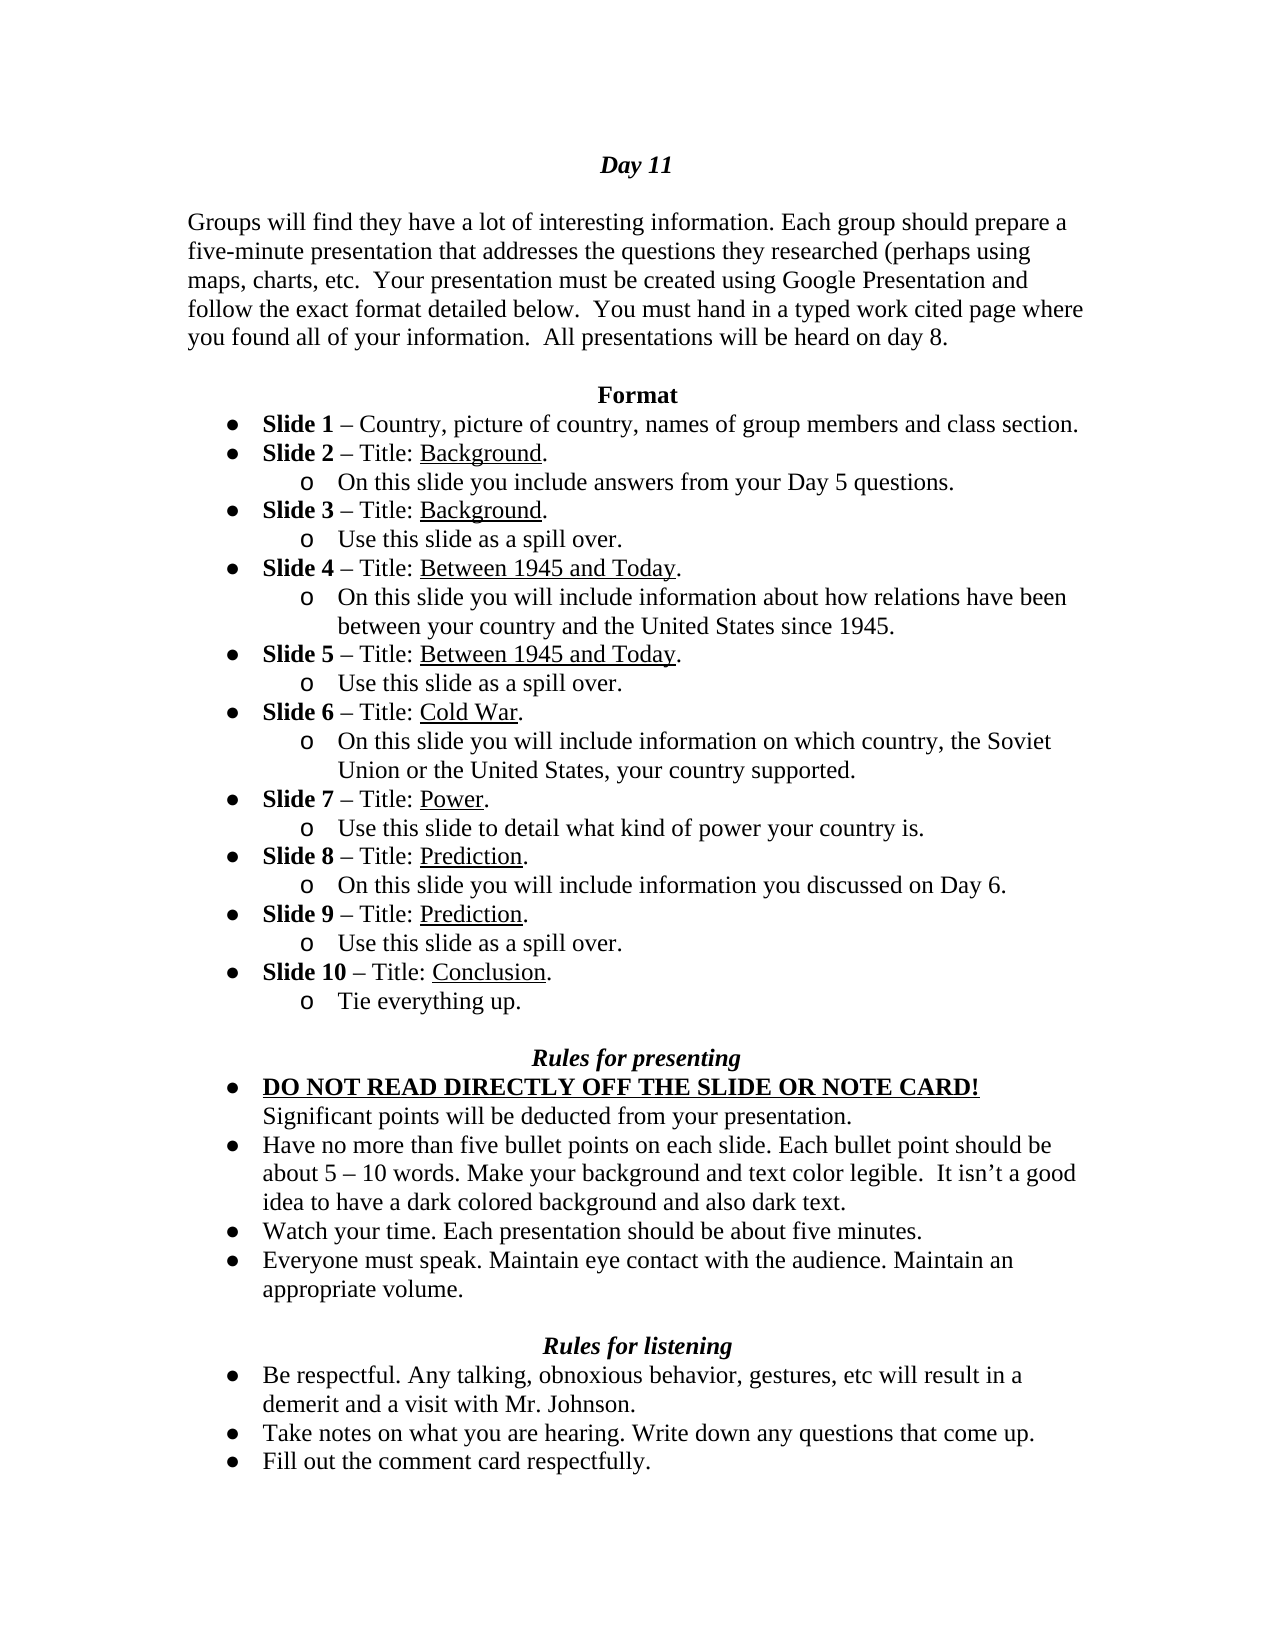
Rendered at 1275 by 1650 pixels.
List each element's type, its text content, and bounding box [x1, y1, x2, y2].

list Slide 3 – Title: Background. [225, 495, 1087, 524]
list Use this slide as a spill over. [300, 928, 1087, 957]
list Tie everything up. [300, 986, 1087, 1014]
list Slide 6 – Title: Cold War. [225, 697, 1087, 726]
list Take notes on what you are hearing. Write down any questions that come up. [225, 1417, 1087, 1446]
list Watch your time. Each presentation should be about five minutes. [225, 1216, 1087, 1245]
list Use this slide to detail what kind of power your country is. [300, 812, 1087, 841]
list Everyone must speak. Maintain eye contact with the audience. Maintain an appropriate volume. [225, 1245, 1087, 1302]
list Be respectful. Any talking, obnoxious behavior, gestures, etc will result in a demerit and a visit with Mr. Johnson. [225, 1360, 1087, 1417]
list Slide 10 – Title: Conclusion. [225, 957, 1087, 986]
text Format [187, 380, 1087, 409]
list Fill out the comment card respectfully. [225, 1446, 1087, 1475]
text Rules for presenting [187, 1043, 1087, 1072]
list On this slide you will include information you discussed on Day 6. [300, 870, 1087, 899]
list Slide 1 – Country, picture of country, names of group members and class section. [225, 409, 1087, 438]
text Day 11 [187, 150, 1087, 179]
list Slide 7 – Title: Power. [225, 784, 1087, 812]
list Slide 8 – Title: Prediction. [225, 841, 1087, 870]
list On this slide you will include information about how relations have been between your country and the United States since 1945. [300, 582, 1087, 639]
list Slide 4 – Title: Between 1945 and Today. [225, 553, 1087, 582]
list On this slide you will include information on which country, the Soviet Union or the United States, your country supported. [300, 726, 1087, 784]
list Use this slide as a spill over. [300, 524, 1087, 553]
text Rules for listening [187, 1331, 1087, 1360]
list Slide 5 – Title: Between 1945 and Today. [225, 639, 1087, 668]
list Slide 2 – Title: Background. [225, 438, 1087, 466]
list On this slide you include answers from your Day 5 questions. [300, 466, 1087, 495]
text Groups will find they have a lot of interesting information. Each group should prepare a five-minute presentation that addresses the questions they researched (perhaps using maps, charts, etc. Your presentation must be created using Google Presentation and follow the exact format detailed below. You must hand in a typed work cited page where you found all of your information. All presentations will be heard on day 8. [187, 207, 1087, 351]
list Have no more than five bullet points on each slide. Each bullet point should be about 5 – 10 words. Make your background and text color legible. It isn’t a good idea to have a dark colored background and also dark text. [225, 1129, 1087, 1216]
list Slide 9 – Title: Prediction. [225, 899, 1087, 928]
list DO NOT READ DIRECTLY OFF THE SLIDE OR NOTE CARD! Significant points will be deducted from your presentation. [225, 1072, 1087, 1129]
list Use this slide as a spill over. [300, 668, 1087, 697]
